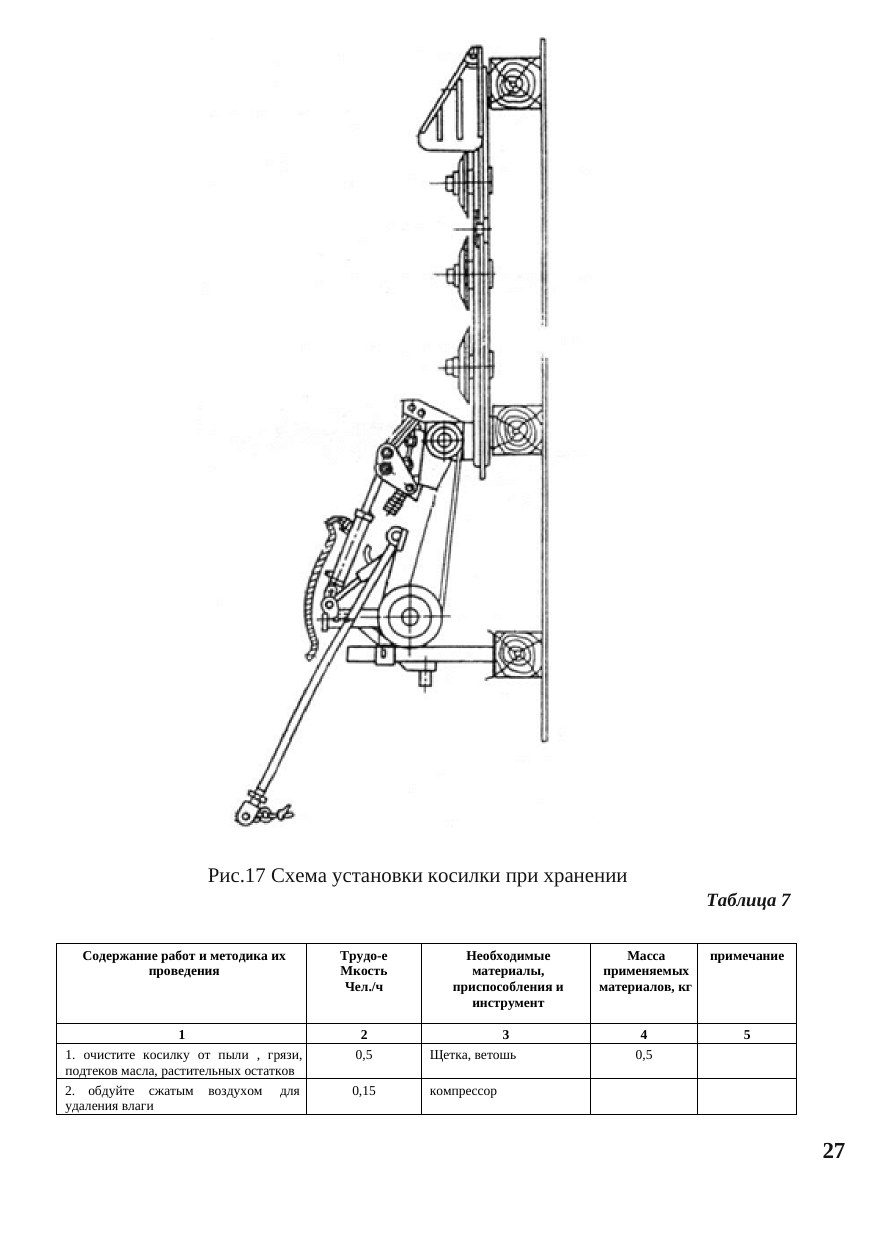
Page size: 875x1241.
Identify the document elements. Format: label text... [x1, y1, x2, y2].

table_cell [698, 1044, 796, 1078]
text Таблица 7 [31, 889, 792, 911]
table_cell 2 [307, 1024, 421, 1042]
table_cell 1. очистите косилку от пыли , грязи, подтеков масла, растительных остатков [57, 1044, 306, 1078]
table_header Содержание работ и методика их проведения [57, 944, 306, 1022]
table_cell 0,5 [591, 1044, 697, 1078]
picture [194, 34, 593, 839]
table_cell [591, 1079, 697, 1114]
table_cell Щетка, ветошь [422, 1044, 590, 1078]
table_header примечание [698, 944, 796, 1022]
table_cell 1 [57, 1024, 306, 1042]
table_cell 5 [698, 1024, 796, 1042]
table_cell 0,15 [307, 1079, 421, 1114]
table_cell [698, 1079, 796, 1114]
table_header Трудо-е Мкость Чел./ч [307, 944, 421, 1022]
table_cell 2. обдуйте сжатым воздухом для удаления влаги [57, 1079, 306, 1114]
table_cell компрессор [422, 1079, 590, 1114]
table_cell 4 [591, 1024, 697, 1042]
text Рис.17 Схема установки косилки при хранении [208, 862, 816, 887]
table_cell 0,5 [307, 1044, 421, 1078]
table_header Масса применяемых материалов, кг [591, 944, 697, 1022]
table_cell 3 [422, 1024, 590, 1042]
table_header Необходимые материалы, приспособления и инструмент [422, 944, 590, 1022]
